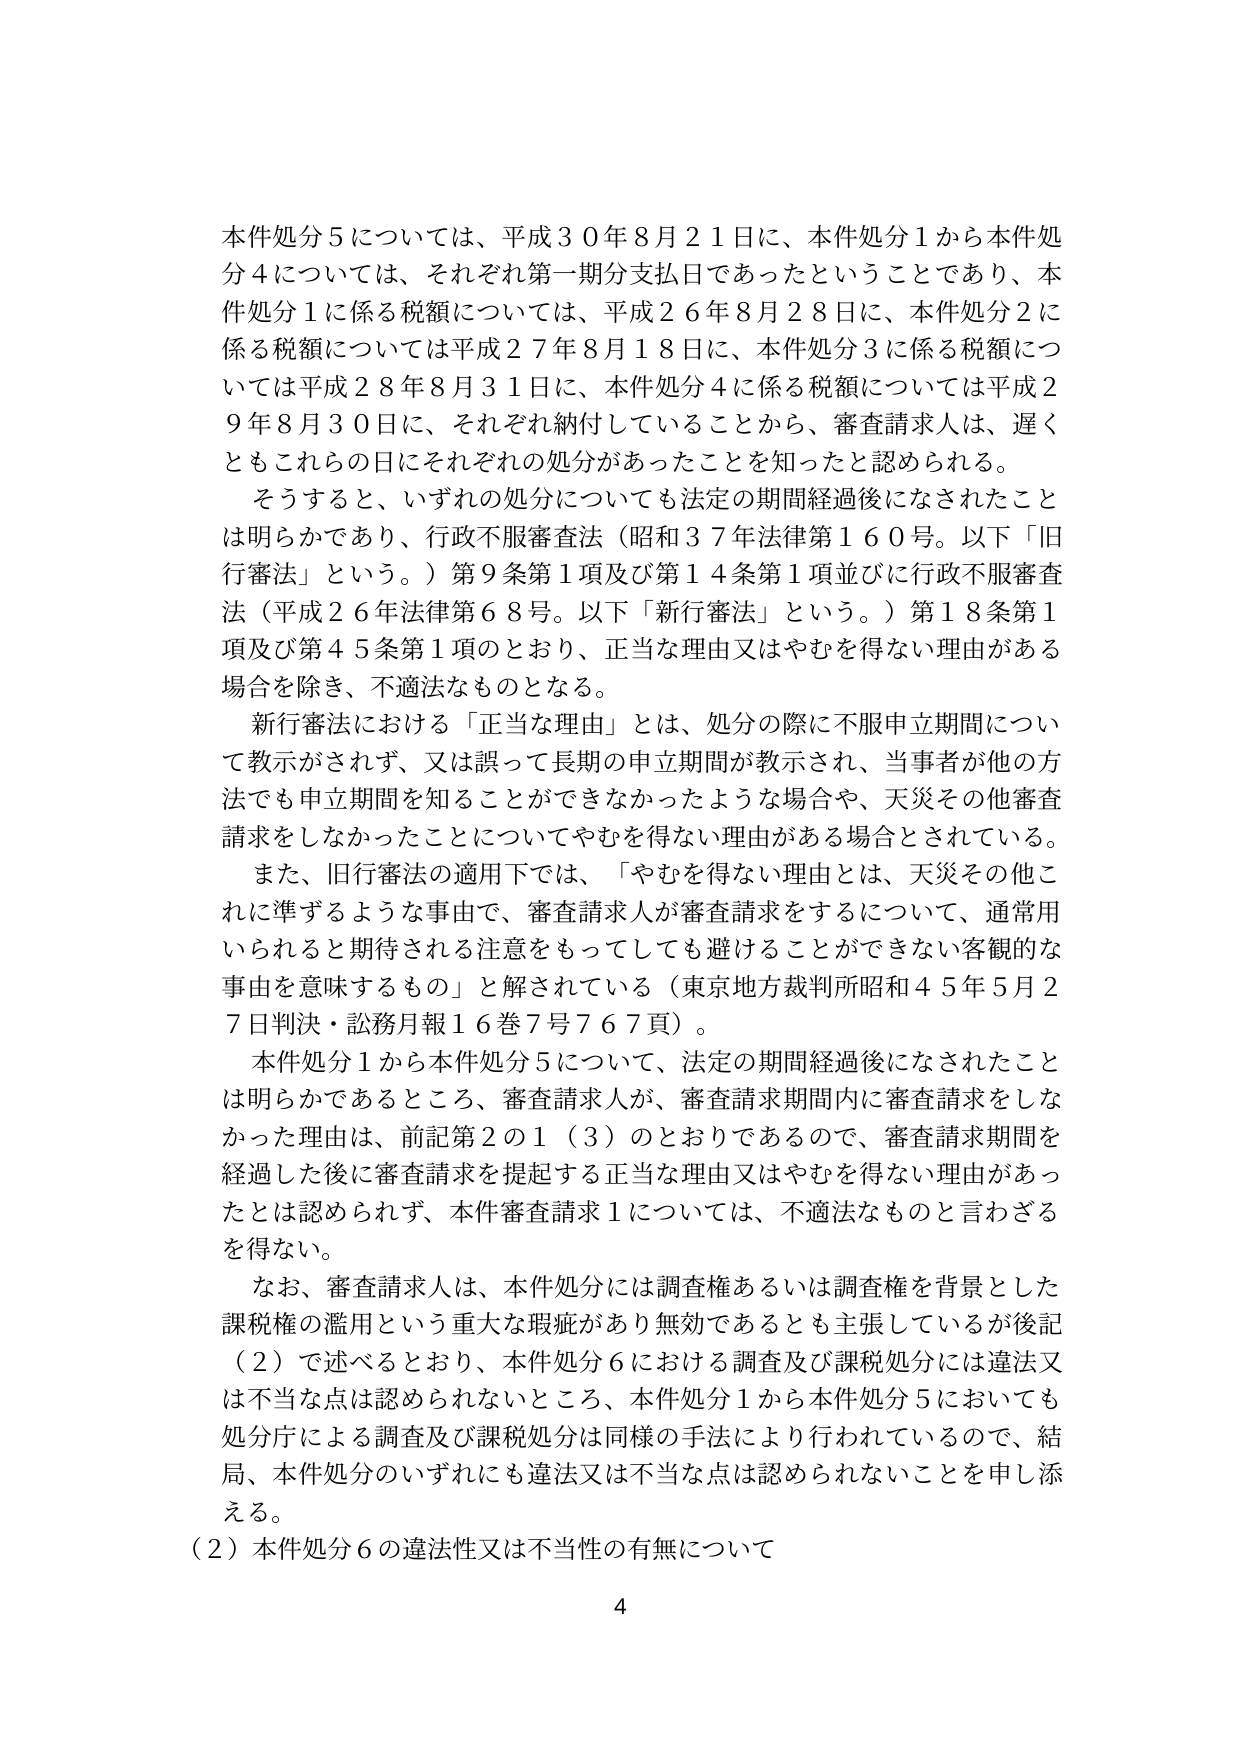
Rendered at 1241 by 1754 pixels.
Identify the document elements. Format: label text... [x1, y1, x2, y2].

text （２）本件処分６の違法性又は不当性の有無について [177, 1529, 1063, 1567]
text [221, 217, 1063, 479]
text 本件処分１から本件処分５について、法定の期間経過後になされたことは明らかであるところ、審査請求人が、審査請求期間内に審査請求をしなかった理由は、前記第２の１（３）のとおりであるので、審査請求期間を経過した後に審査請求を提起する正当な理由又はやむを得ない理由があったとは認められず、本件審査請求１については、不適法なものと言わざるを得ない。 [221, 1042, 1063, 1267]
text 新行審法における「正当な理由」とは、処分の際に不服申立期間について教示がされず、又は誤って長期の申立期間が教示され、当事者が他の方法でも申立期間を知ることができなかったような場合や、天災その他審査請求をしなかったことについてやむを得ない理由がある場合とされている。 [221, 704, 1063, 854]
text また、旧行審法の適用下では、「やむを得ない理由とは、天災その他これに準ずるような事由で、審査請求人が審査請求をするについて、通常用いられると期待される注意をもってしても避けることができない客観的な事由を意味するもの」と解されている（東京地方裁判所昭和４５年５月２７日判決・訟務月報１６巻７号７６７頁）。 [221, 854, 1063, 1042]
text そうすると、いずれの処分についても法定の期間経過後になされたことは明らかであり、行政不服審査法（昭和３７年法律第１６０号。以下「旧行審法」という。）第９条第１項及び第１４条第１項並びに行政不服審査法（平成２６年法律第６８号。以下「新行審法」という。）第１８条第１項及び第４５条第１項のとおり、正当な理由又はやむを得ない理由がある場合を除き、不適法なものとなる。 [221, 479, 1063, 704]
text なお、審査請求人は、本件処分には調査権あるいは調査権を背景とした課税権の濫用という重大な瑕疵があり無効であるとも主張しているが後記（２）で述べるとおり、本件処分６における調査及び課税処分には違法又は不当な点は認められないところ、本件処分１から本件処分５においても処分庁による調査及び課税処分は同様の手法により行われているので、結局、本件処分のいずれにも違法又は不当な点は認められないことを申し添える。 [221, 1267, 1063, 1529]
